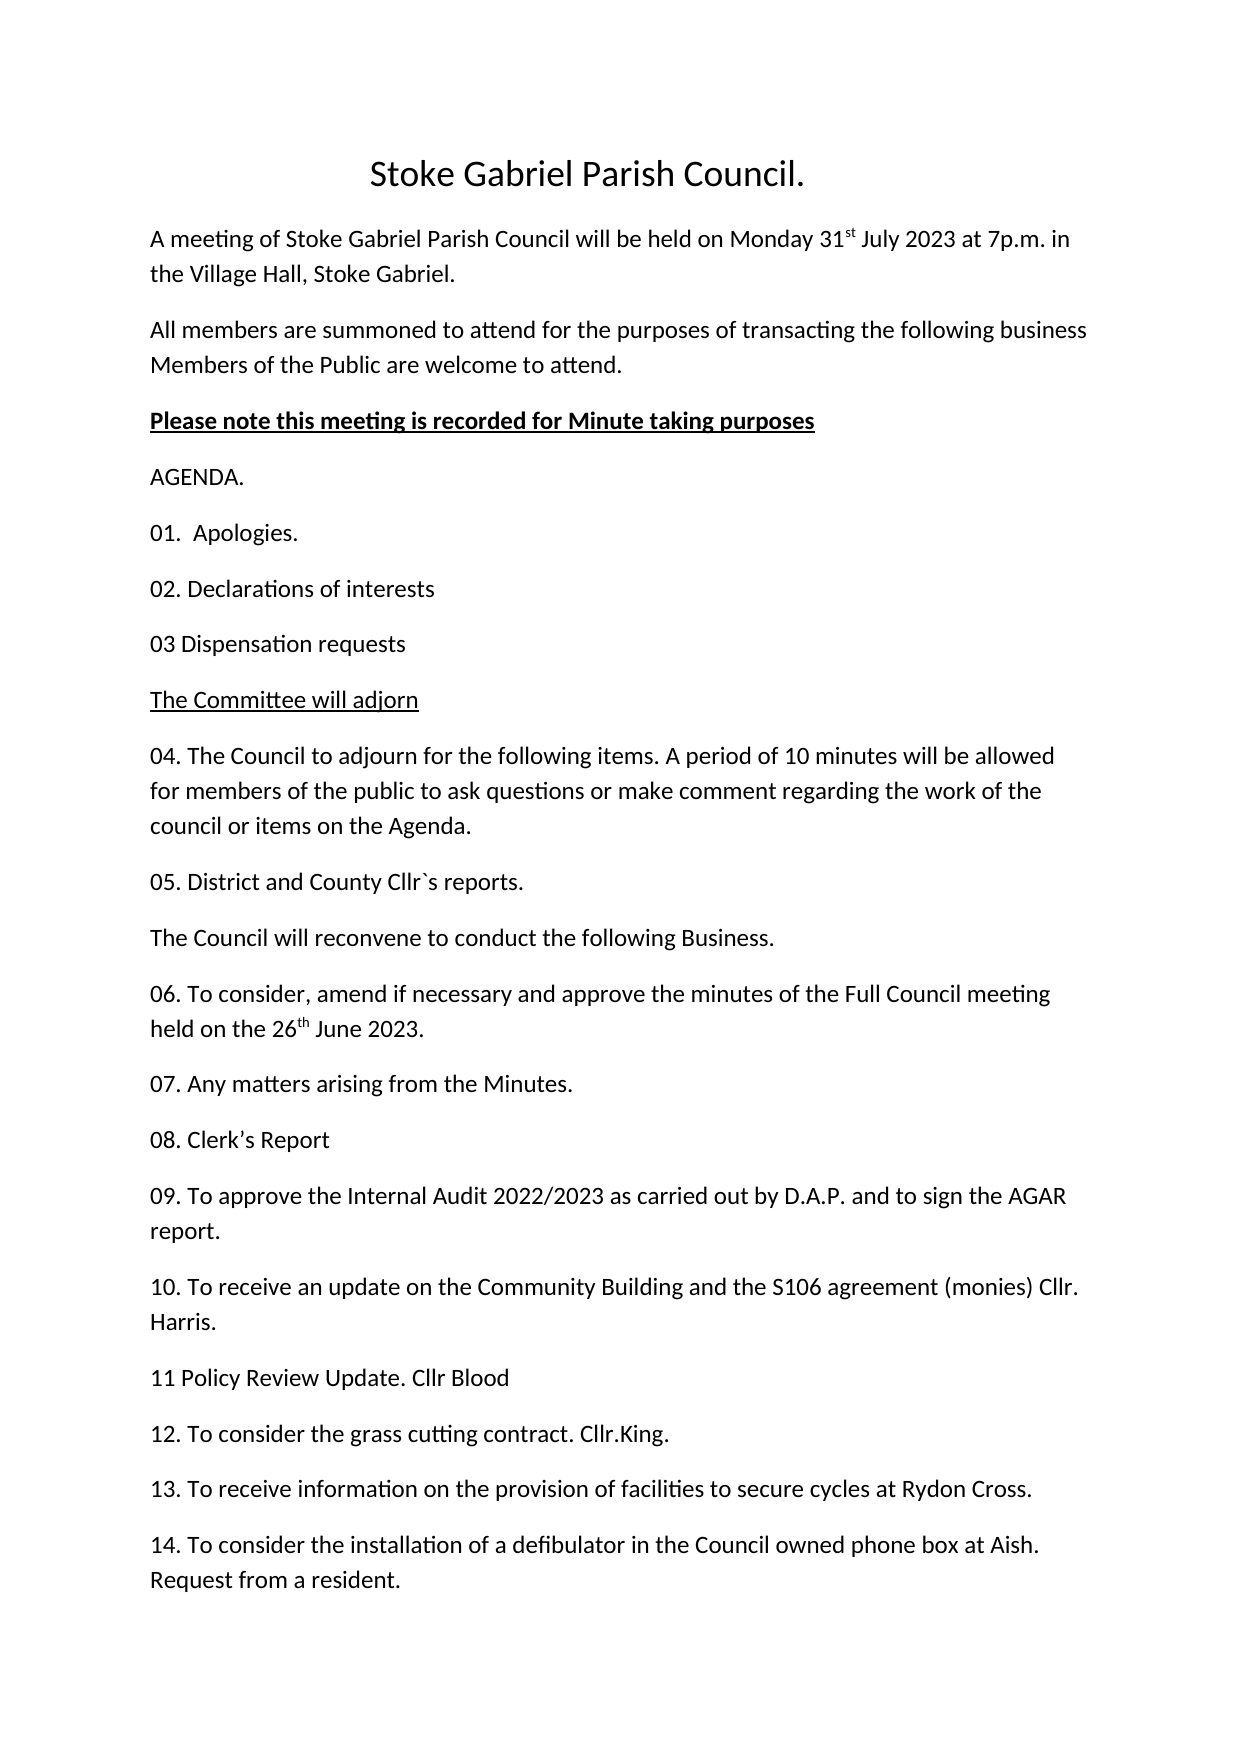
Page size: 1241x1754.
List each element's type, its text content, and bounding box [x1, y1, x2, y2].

text 06. To consider, amend if necessary and approve the minutes of the Full Council meeting held on the 26th June 2023. [150, 978, 1090, 1043]
text 11 Policy Review Update. Cllr Blood [150, 1362, 1090, 1392]
text Please note this meeting is recorded for Minute taking purposes [150, 405, 1090, 436]
text 14. To consider the installation of a defibulator in the Council owned phone box at Aish. Request from a resident. [150, 1529, 1090, 1595]
text 02. Declarations of interests [150, 573, 1090, 603]
text 07. Any matters arising from the Minutes. [150, 1068, 1090, 1099]
text 08. Clerk’s Report [150, 1124, 1090, 1155]
text 09. To approve the Internal Audit 2022/2023 as carried out by D.A.P. and to sign the AGAR report. [150, 1180, 1090, 1246]
text 13. To receive information on the provision of facilities to secure cycles at Rydon Cross. [150, 1473, 1090, 1504]
text 03 Dispensation requests [150, 628, 1090, 659]
text 12. To consider the grass cutting contract. Cllr.King. [150, 1418, 1090, 1448]
text The Committee will adjorn [150, 684, 1090, 715]
text Stoke Gabriel Parish Council. [150, 150, 1090, 196]
text 05. District and County Cllr`s reports. [150, 866, 1090, 897]
text 01. Apologies. [150, 517, 1090, 547]
text The Council will reconvene to conduct the following Business. [150, 922, 1090, 952]
text 04. The Council to adjourn for the following items. A period of 10 minutes will be allowed for members of the public to ask questions or make comment regarding the work of the council or items on the Agenda. [150, 740, 1090, 841]
text All members are summoned to attend for the purposes of transacting the following business Members of the Public are welcome to attend. [150, 314, 1090, 380]
text AGENDA. [150, 461, 1090, 492]
text A meeting of Stoke Gabriel Parish Council will be held on Monday 31st July 2023 at 7p.m. in the Village Hall, Stoke Gabriel. [150, 223, 1090, 289]
text 10. To receive an update on the Community Building and the S106 agreement (monies) Cllr. Harris. [150, 1271, 1090, 1337]
